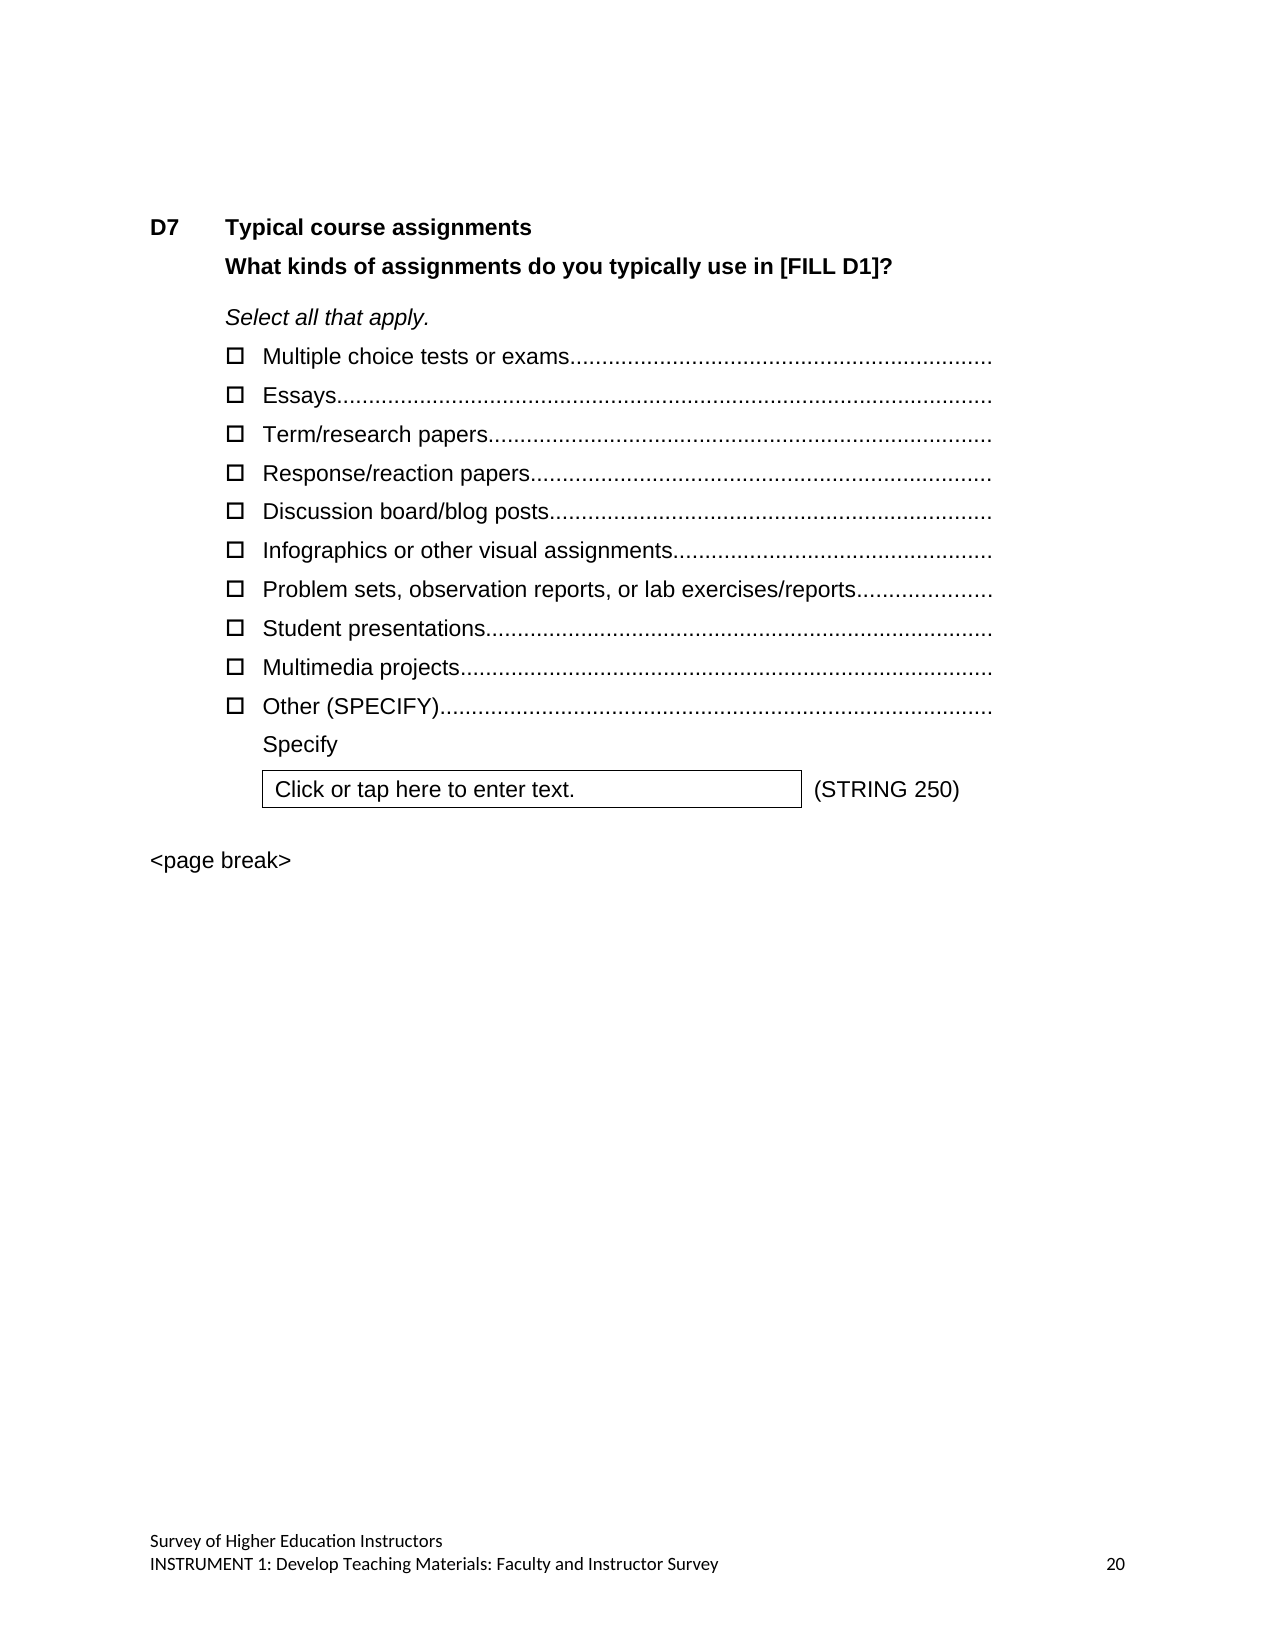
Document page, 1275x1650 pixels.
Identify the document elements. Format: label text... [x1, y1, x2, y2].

text D7 Typical course assignments [150, 214, 1125, 240]
text Multimedia projects 9 [225, 654, 956, 680]
text Multiple choice tests or exams 1 [225, 343, 956, 369]
text Specify [262, 731, 1125, 758]
text Response/reaction papers 4 [225, 459, 956, 486]
text What kinds of assignments do you typically use in [FILL D1]? [225, 253, 1125, 279]
text Term/research papers 3 [225, 421, 956, 447]
table_header (STRING 250) [802, 770, 1033, 807]
text Discussion board/blog posts 5 [225, 498, 956, 525]
text Infographics or other visual assignments 6 [225, 537, 956, 563]
text Essays 2 [225, 382, 956, 408]
text <page break> [150, 847, 1125, 873]
text Problem sets, observation reports, or lab exercises/reports 7 [225, 576, 956, 602]
text Student presentations 8 [225, 615, 956, 641]
text Select all that apply. [225, 304, 1125, 330]
text Other (SPECIFY) 99 [225, 693, 956, 719]
